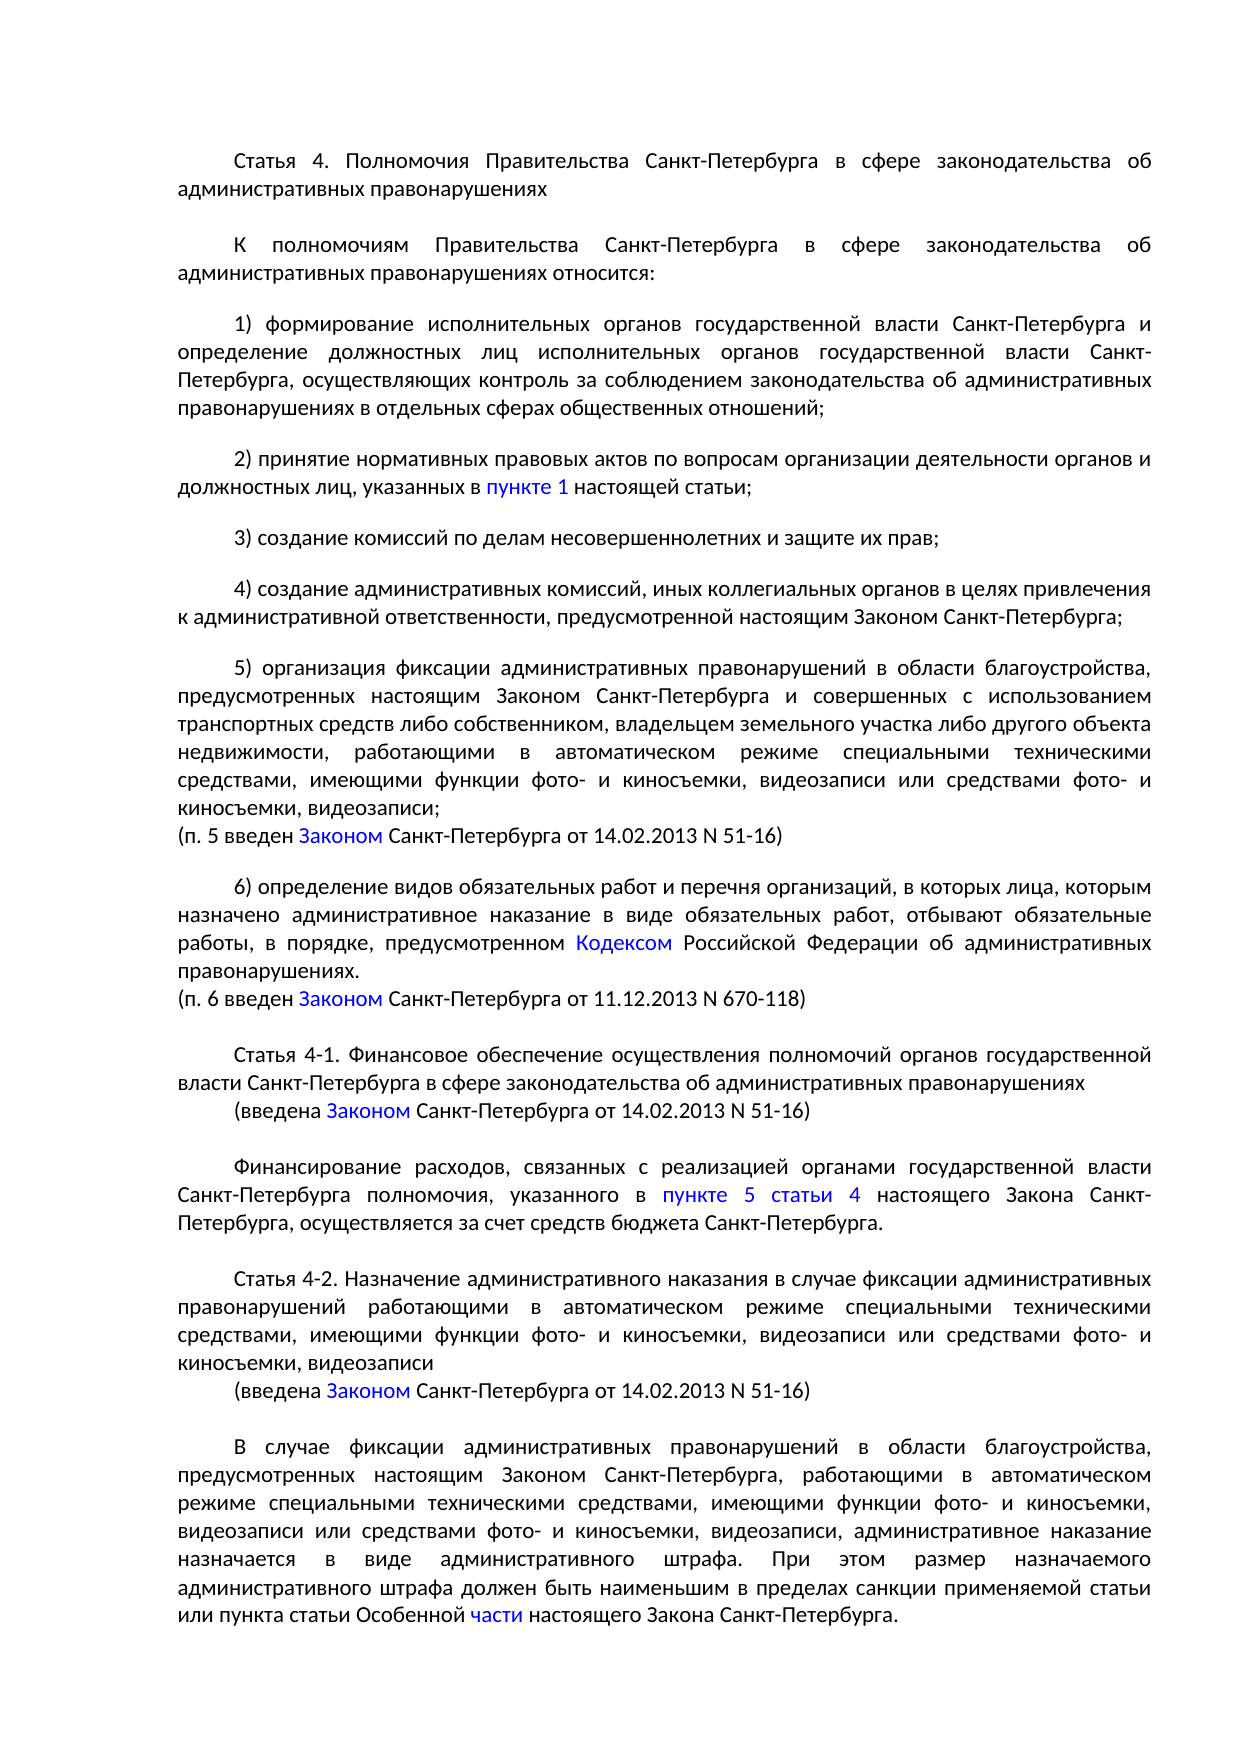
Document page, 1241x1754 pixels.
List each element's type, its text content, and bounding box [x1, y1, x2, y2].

text (введена Законом Санкт-Петербурга от 14.02.2013 N 51-16) [177, 1376, 1152, 1404]
text 6) определение видов обязательных работ и перечня организаций, в которых лица, которым назначено административное наказание в виде обязательных работ, отбывают обязательные работы, в порядке, предусмотренном Кодексом Российской Федерации об административных правонарушениях. [177, 872, 1152, 984]
text 2) принятие нормативных правовых актов по вопросам организации деятельности органов и должностных лиц, указанных в пункте 1 настоящей статьи; [177, 444, 1152, 500]
text (введена Законом Санкт-Петербурга от 14.02.2013 N 51-16) [177, 1096, 1152, 1124]
text (п. 6 введен Законом Санкт-Петербурга от 11.12.2013 N 670-118) [177, 984, 1152, 1012]
text Финансирование расходов, связанных с реализацией органами государственной власти Санкт-Петербурга полномочия, указанного в пункте 5 статьи 4 настоящего Закона Санкт-Петербурга, осуществляется за счет средств бюджета Санкт-Петербурга. [177, 1152, 1152, 1236]
text 4) создание административных комиссий, иных коллегиальных органов в целях привлечения к административной ответственности, предусмотренной настоящим Законом Санкт-Петербурга; [177, 574, 1152, 630]
text (п. 5 введен Законом Санкт-Петербурга от 14.02.2013 N 51-16) [177, 821, 1152, 849]
text К полномочиям Правительства Санкт-Петербурга в сфере законодательства об административных правонарушениях относится: [177, 230, 1152, 286]
text 5) организация фиксации административных правонарушений в области благоустройства, предусмотренных настоящим Законом Санкт-Петербурга и совершенных с использованием транспортных средств либо собственником, владельцем земельного участка либо другого объекта недвижимости, работающими в автоматическом режиме специальными техническими средствами, имеющими функции фото- и киносъемки, видеозаписи или средствами фото- и киносъемки, видеозаписи; [177, 653, 1152, 821]
text Статья 4. Полномочия Правительства Санкт-Петербурга в сфере законодательства об административных правонарушениях [177, 146, 1152, 202]
text 3) создание комиссий по делам несовершеннолетних и защите их прав; [177, 523, 1152, 551]
text В случае фиксации административных правонарушений в области благоустройства, предусмотренных настоящим Законом Санкт-Петербурга, работающими в автоматическом режиме специальными техническими средствами, имеющими функции фото- и киносъемки, видеозаписи или средствами фото- и киносъемки, видеозаписи, административное наказание назначается в виде административного штрафа. При этом размер назначаемого административного штрафа должен быть наименьшим в пределах санкции применяемой статьи или пункта статьи Особенной части настоящего Закона Санкт-Петербурга. [177, 1432, 1152, 1629]
text Статья 4-1. Финансовое обеспечение осуществления полномочий органов государственной власти Санкт-Петербурга в сфере законодательства об административных правонарушениях [177, 1040, 1152, 1096]
text Статья 4-2. Назначение административного наказания в случае фиксации административных правонарушений работающими в автоматическом режиме специальными техническими средствами, имеющими функции фото- и киносъемки, видеозаписи или средствами фото- и киносъемки, видеозаписи [177, 1264, 1152, 1376]
text 1) формирование исполнительных органов государственной власти Санкт-Петербурга и определение должностных лиц исполнительных органов государственной власти Санкт-Петербурга, осуществляющих контроль за соблюдением законодательства об административных правонарушениях в отдельных сферах общественных отношений; [177, 309, 1152, 421]
